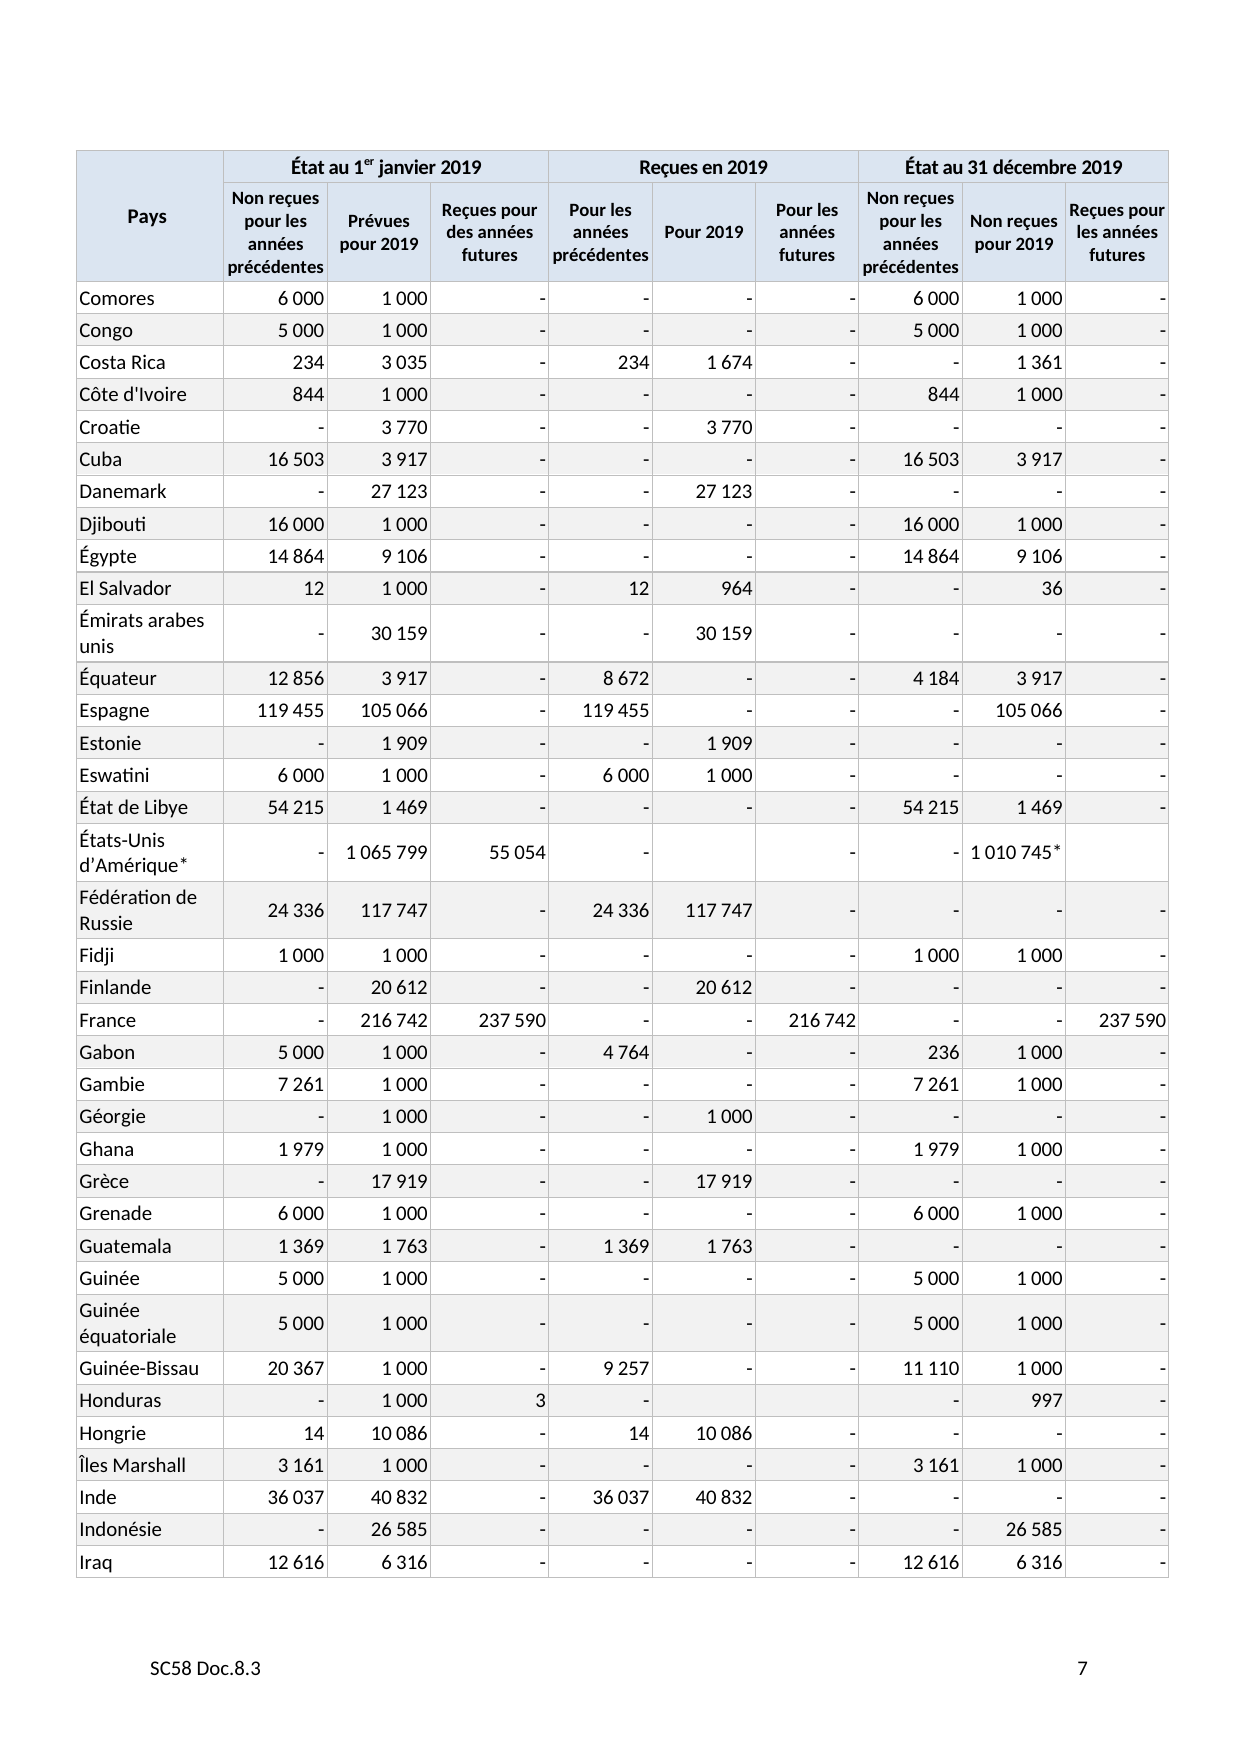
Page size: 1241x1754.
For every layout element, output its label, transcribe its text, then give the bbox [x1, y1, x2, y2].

table_cell - [1066, 972, 1168, 1003]
table_cell - [549, 1546, 652, 1577]
table_cell - [549, 476, 652, 507]
table_cell 54 215 [859, 792, 962, 823]
table_cell - [431, 1546, 548, 1577]
table_cell - [1066, 540, 1168, 571]
table_cell - [859, 605, 962, 661]
table_cell - [549, 824, 652, 881]
table_cell - [756, 1198, 858, 1229]
table_cell - [431, 1230, 548, 1261]
table_cell - [549, 1069, 652, 1100]
table_cell El Salvador [77, 573, 223, 604]
table_cell - [549, 1133, 652, 1164]
table_cell 1 000 [328, 573, 430, 604]
table_cell - [653, 1514, 755, 1545]
table_cell - [549, 972, 652, 1003]
table_cell 3 161 [859, 1449, 962, 1480]
table_cell - [653, 1198, 755, 1229]
table_cell - [756, 605, 858, 661]
table_cell - [1066, 792, 1168, 823]
table_cell - [653, 792, 755, 823]
table_cell 12 [224, 573, 327, 604]
table_cell 1 469 [963, 792, 1065, 823]
table_cell Guinée équatoriale [77, 1295, 223, 1351]
table_cell 1 361 [963, 346, 1065, 378]
table_cell - [431, 540, 548, 571]
table_cell 1 000 [328, 282, 430, 313]
table_cell - [756, 759, 858, 791]
table_cell 3 917 [963, 663, 1065, 694]
table_cell - [653, 443, 755, 474]
table_cell Guinée-Bissau [77, 1352, 223, 1383]
table_cell Guatemala [77, 1230, 223, 1261]
table_cell - [224, 972, 327, 1003]
table_cell 3 770 [653, 411, 755, 442]
table_cell 844 [224, 379, 327, 410]
table_cell Fidji [77, 939, 223, 971]
table_cell 14 [224, 1417, 327, 1448]
table_cell - [431, 1514, 548, 1545]
table_cell 26 585 [963, 1514, 1065, 1545]
table_cell Reçues pour des années futures [431, 183, 548, 281]
table_cell 1 000 [963, 1198, 1065, 1229]
table_cell 1 000 [328, 1036, 430, 1067]
table_cell - [653, 282, 755, 313]
table_cell - [431, 1295, 548, 1351]
table_cell 6 000 [859, 1198, 962, 1229]
table_cell France [77, 1004, 223, 1035]
table_cell - [756, 727, 858, 758]
table_cell 234 [549, 346, 652, 378]
table_cell - [1066, 605, 1168, 661]
table_cell - [1066, 1385, 1168, 1416]
table_cell 17 919 [328, 1165, 430, 1197]
table_cell - [1066, 695, 1168, 726]
table_cell 20 612 [653, 972, 755, 1003]
table_cell 1 000 [963, 939, 1065, 971]
table_cell Croatie [77, 411, 223, 442]
table_cell 117 747 [328, 882, 430, 938]
table_cell - [431, 1036, 548, 1067]
table_cell 6 000 [549, 759, 652, 791]
table_cell - [963, 882, 1065, 938]
table_cell 11 110 [859, 1352, 962, 1383]
table_cell - [431, 476, 548, 507]
table_cell - [431, 1262, 548, 1293]
table_cell - [549, 1004, 652, 1035]
table_cell 1 000 [963, 379, 1065, 410]
table_cell Prévues pour 2019 [328, 183, 430, 281]
table_cell [1066, 824, 1168, 881]
table_cell 36 [963, 573, 1065, 604]
table_cell Indonésie [77, 1514, 223, 1545]
table_cell - [653, 1036, 755, 1067]
table_cell - [431, 443, 548, 474]
table_cell 9 257 [549, 1352, 652, 1383]
table_cell - [963, 759, 1065, 791]
table_cell - [963, 1101, 1065, 1132]
table_cell - [963, 972, 1065, 1003]
table_cell - [1066, 1165, 1168, 1197]
table_cell - [756, 1295, 858, 1351]
table_cell - [1066, 476, 1168, 507]
table_cell - [1066, 727, 1168, 758]
table_cell 16 000 [859, 508, 962, 539]
table_cell 7 261 [224, 1069, 327, 1100]
table_cell - [653, 663, 755, 694]
table_cell - [859, 882, 962, 938]
table_cell - [963, 1417, 1065, 1448]
table_cell 844 [859, 379, 962, 410]
table_cell 4 764 [549, 1036, 652, 1067]
table_cell - [653, 939, 755, 971]
table_cell - [1066, 1036, 1168, 1067]
table_cell Comores [77, 282, 223, 313]
table_cell - [549, 727, 652, 758]
table_cell - [653, 1449, 755, 1480]
table_cell - [859, 727, 962, 758]
table_cell [653, 824, 755, 881]
table_cell 5 000 [224, 1295, 327, 1351]
table_cell - [431, 379, 548, 410]
table_cell 1 000 [328, 1295, 430, 1351]
table_cell 1 000 [328, 508, 430, 539]
table_cell 4 184 [859, 663, 962, 694]
table_cell - [224, 605, 327, 661]
table_cell 216 742 [328, 1004, 430, 1035]
table_cell Côte d'Ivoire [77, 379, 223, 410]
table_cell - [431, 1449, 548, 1480]
table_header Pays [77, 151, 223, 281]
table_cell - [431, 1417, 548, 1448]
table_cell - [549, 379, 652, 410]
table_cell 24 336 [549, 882, 652, 938]
table_cell Égypte [77, 540, 223, 571]
table_cell - [1066, 346, 1168, 378]
table_cell - [653, 540, 755, 571]
table_cell 1 000 [963, 282, 1065, 313]
table_cell 1 000 [963, 1133, 1065, 1164]
table_cell - [549, 443, 652, 474]
table_cell - [756, 346, 858, 378]
table_cell 117 747 [653, 882, 755, 938]
table_cell - [431, 1481, 548, 1513]
table_cell Géorgie [77, 1101, 223, 1132]
table_cell 237 590 [431, 1004, 548, 1035]
table_cell - [549, 1295, 652, 1351]
table_cell Non reçues pour 2019 [963, 183, 1065, 281]
table_cell Guinée [77, 1262, 223, 1293]
table_cell 1 763 [328, 1230, 430, 1261]
table_cell - [859, 346, 962, 378]
table_cell 9 106 [328, 540, 430, 571]
table_cell Cuba [77, 443, 223, 474]
table_cell - [859, 972, 962, 1003]
table_cell - [431, 411, 548, 442]
table_cell Non reçues pour les années précédentes [224, 183, 327, 281]
table_cell - [756, 1481, 858, 1513]
table_cell 10 086 [653, 1417, 755, 1448]
table_cell Congo [77, 314, 223, 345]
table_cell - [431, 1165, 548, 1197]
table_cell 119 455 [549, 695, 652, 726]
table_cell 30 159 [653, 605, 755, 661]
table_cell - [1066, 1133, 1168, 1164]
table_cell 1 674 [653, 346, 755, 378]
table_header État au 31 décembre 2019 [859, 151, 1168, 182]
table_cell - [756, 1230, 858, 1261]
table_cell 1 000 [328, 1133, 430, 1164]
table_cell - [756, 540, 858, 571]
table_cell Hongrie [77, 1417, 223, 1448]
table_cell - [224, 1514, 327, 1545]
table_cell - [963, 476, 1065, 507]
table_cell - [431, 882, 548, 938]
table_cell - [224, 1004, 327, 1035]
table_cell - [1066, 1514, 1168, 1545]
table_cell - [756, 792, 858, 823]
table_cell 12 [549, 573, 652, 604]
table_cell - [224, 1165, 327, 1197]
table_cell - [653, 1069, 755, 1100]
table_cell 14 864 [224, 540, 327, 571]
table_cell 1 000 [963, 1449, 1065, 1480]
table_cell - [1066, 573, 1168, 604]
table_cell 6 000 [224, 1198, 327, 1229]
table_cell - [431, 939, 548, 971]
table_cell Non reçues pour les années précédentes [859, 183, 962, 281]
table_cell 3 917 [963, 443, 1065, 474]
table_cell - [653, 695, 755, 726]
table_cell 997 [963, 1385, 1065, 1416]
table_cell - [756, 663, 858, 694]
table_cell - [431, 663, 548, 694]
table_cell - [1066, 1198, 1168, 1229]
table_cell [653, 1385, 755, 1416]
table_cell 3 [431, 1385, 548, 1416]
table_cell - [756, 882, 858, 938]
table_cell - [653, 1262, 755, 1293]
table_cell - [1066, 1449, 1168, 1480]
table_cell 30 159 [328, 605, 430, 661]
table_cell - [431, 695, 548, 726]
table_cell - [549, 1514, 652, 1545]
table_cell - [756, 1449, 858, 1480]
table_cell - [1066, 759, 1168, 791]
table_cell - [431, 314, 548, 345]
table_cell - [431, 346, 548, 378]
table_cell 1 909 [653, 727, 755, 758]
table_cell 55 054 [431, 824, 548, 881]
table_cell - [756, 1133, 858, 1164]
table_cell 1 000 [963, 1352, 1065, 1383]
table_cell État de Libye [77, 792, 223, 823]
table_cell Gambie [77, 1069, 223, 1100]
table_cell - [756, 824, 858, 881]
table_cell - [653, 1004, 755, 1035]
table_cell 5 000 [859, 1295, 962, 1351]
table_cell - [1066, 1069, 1168, 1100]
table_cell 1 000 [963, 508, 1065, 539]
table_cell 6 000 [224, 759, 327, 791]
table_cell 1 000 [328, 379, 430, 410]
table_cell Reçues pour les années futures [1066, 183, 1168, 281]
table_cell 1 000 [328, 939, 430, 971]
table_cell - [963, 1230, 1065, 1261]
table_cell 27 123 [653, 476, 755, 507]
table_cell - [549, 1449, 652, 1480]
table_cell 1 000 [328, 1352, 430, 1383]
table_cell Pour les années futures [756, 183, 858, 281]
table_cell - [859, 1101, 962, 1132]
table_cell 1 000 [859, 939, 962, 971]
table_cell - [756, 695, 858, 726]
table_cell 1 369 [224, 1230, 327, 1261]
table_cell - [653, 314, 755, 345]
table_cell - [431, 1198, 548, 1229]
table_cell - [1066, 411, 1168, 442]
table_cell Iraq [77, 1546, 223, 1577]
table_cell - [859, 1514, 962, 1545]
table_cell 12 616 [224, 1546, 327, 1577]
table_cell 119 455 [224, 695, 327, 726]
table_cell - [963, 1004, 1065, 1035]
table_cell - [859, 1481, 962, 1513]
table_cell Danemark [77, 476, 223, 507]
table_cell 1 369 [549, 1230, 652, 1261]
table_cell - [431, 759, 548, 791]
table_cell - [756, 1069, 858, 1100]
table_cell 6 316 [963, 1546, 1065, 1577]
table_cell - [549, 314, 652, 345]
table_cell - [224, 1101, 327, 1132]
table_cell - [653, 508, 755, 539]
table_cell [756, 1385, 858, 1416]
table_cell 5 000 [224, 1262, 327, 1293]
table_cell 3 035 [328, 346, 430, 378]
table_cell - [431, 1133, 548, 1164]
table_cell Émirats arabes unis [77, 605, 223, 661]
table_cell 236 [859, 1036, 962, 1067]
table_cell 1 469 [328, 792, 430, 823]
table_cell - [859, 573, 962, 604]
table_cell - [653, 1546, 755, 1577]
table_header État au 1er janvier 2019 [224, 151, 548, 182]
table_cell - [1066, 1352, 1168, 1383]
table_cell - [756, 476, 858, 507]
table_cell Îles Marshall [77, 1449, 223, 1480]
table_cell - [549, 605, 652, 661]
table_cell - [859, 1165, 962, 1197]
table_cell - [756, 314, 858, 345]
table_cell - [549, 508, 652, 539]
table_cell - [1066, 1101, 1168, 1132]
table_cell - [756, 1352, 858, 1383]
table_cell 234 [224, 346, 327, 378]
table_cell - [756, 1036, 858, 1067]
table_cell 1 000 [963, 314, 1065, 345]
table_cell - [756, 573, 858, 604]
table_cell 8 672 [549, 663, 652, 694]
table_cell - [1066, 939, 1168, 971]
table_cell - [653, 1133, 755, 1164]
table_cell 1 000 [653, 1101, 755, 1132]
table_cell 105 066 [963, 695, 1065, 726]
table_cell - [431, 573, 548, 604]
table_cell 6 316 [328, 1546, 430, 1577]
table_cell - [963, 1481, 1065, 1513]
table_cell - [756, 282, 858, 313]
table_cell 1 000 [328, 1069, 430, 1100]
table_cell - [431, 1352, 548, 1383]
table_cell 10 086 [328, 1417, 430, 1448]
table_cell Équateur [77, 663, 223, 694]
table_cell - [859, 759, 962, 791]
table_cell Gabon [77, 1036, 223, 1067]
table_cell - [859, 1230, 962, 1261]
table_cell 1 763 [653, 1230, 755, 1261]
table_cell 24 336 [224, 882, 327, 938]
table_cell - [963, 727, 1065, 758]
table_cell - [549, 282, 652, 313]
table_cell - [549, 1101, 652, 1132]
table_cell 7 261 [859, 1069, 962, 1100]
table_cell Pour 2019 [653, 183, 755, 281]
table_cell 26 585 [328, 1514, 430, 1545]
table_cell - [1066, 1295, 1168, 1351]
table_cell 20 367 [224, 1352, 327, 1383]
table_cell - [431, 972, 548, 1003]
table_cell 1 000 [328, 1385, 430, 1416]
table_cell - [224, 824, 327, 881]
table_cell - [756, 1417, 858, 1448]
table_cell Estonie [77, 727, 223, 758]
table_cell 16 503 [859, 443, 962, 474]
table_cell Ghana [77, 1133, 223, 1164]
table_cell 1 979 [859, 1133, 962, 1164]
table_cell 3 770 [328, 411, 430, 442]
table_cell - [859, 1385, 962, 1416]
table_cell 6 000 [224, 282, 327, 313]
table_cell 20 612 [328, 972, 430, 1003]
table_cell 5 000 [859, 314, 962, 345]
table_cell - [859, 411, 962, 442]
table_cell Grèce [77, 1165, 223, 1197]
table_cell 1 000 [328, 314, 430, 345]
table_cell 3 917 [328, 443, 430, 474]
table_cell Finlande [77, 972, 223, 1003]
table_cell 14 864 [859, 540, 962, 571]
table_cell - [431, 727, 548, 758]
table_cell - [756, 939, 858, 971]
table_cell - [431, 792, 548, 823]
table_cell 1 909 [328, 727, 430, 758]
table_cell - [1066, 1417, 1168, 1448]
table_cell 14 [549, 1417, 652, 1448]
table_cell - [963, 605, 1065, 661]
table_cell Inde [77, 1481, 223, 1513]
table_cell - [224, 727, 327, 758]
table_cell 54 215 [224, 792, 327, 823]
table_cell 1 979 [224, 1133, 327, 1164]
table_cell - [653, 1295, 755, 1351]
table_cell 216 742 [756, 1004, 858, 1035]
table_cell - [859, 824, 962, 881]
table_cell 237 590 [1066, 1004, 1168, 1035]
table_cell 12 616 [859, 1546, 962, 1577]
table_cell - [756, 1546, 858, 1577]
table_cell - [1066, 1481, 1168, 1513]
table_cell - [431, 605, 548, 661]
table_cell 1 000 [963, 1036, 1065, 1067]
table_cell 1 000 [963, 1262, 1065, 1293]
table_cell - [549, 411, 652, 442]
table_cell - [756, 1165, 858, 1197]
table_cell 1 000 [653, 759, 755, 791]
table_cell - [1066, 508, 1168, 539]
table_cell - [756, 1101, 858, 1132]
table_cell - [549, 1165, 652, 1197]
table_cell États-Unis d’Amérique* [77, 824, 223, 881]
table_cell - [431, 1069, 548, 1100]
table_cell - [431, 508, 548, 539]
table_cell - [756, 411, 858, 442]
table_cell 36 037 [549, 1481, 652, 1513]
table_cell - [963, 1165, 1065, 1197]
table_cell - [756, 443, 858, 474]
table_cell - [1066, 314, 1168, 345]
table_cell - [963, 411, 1065, 442]
table_cell Pour les années précédentes [549, 183, 652, 281]
table_cell - [1066, 443, 1168, 474]
table_cell - [653, 1352, 755, 1383]
table_cell - [549, 540, 652, 571]
table_cell - [859, 1417, 962, 1448]
table_cell - [224, 1385, 327, 1416]
table_cell - [1066, 663, 1168, 694]
table_cell 1 000 [963, 1069, 1065, 1100]
table_cell - [756, 1262, 858, 1293]
table_cell - [1066, 1230, 1168, 1261]
table_cell 16 503 [224, 443, 327, 474]
table_cell - [756, 508, 858, 539]
table_cell 1 000 [328, 1198, 430, 1229]
table_cell 3 917 [328, 663, 430, 694]
table_cell 27 123 [328, 476, 430, 507]
table_cell 9 106 [963, 540, 1065, 571]
table_cell - [756, 972, 858, 1003]
table_cell - [756, 379, 858, 410]
table_cell - [549, 792, 652, 823]
table_cell 3 161 [224, 1449, 327, 1480]
table_cell - [224, 411, 327, 442]
table_cell Fédération de Russie [77, 882, 223, 938]
table_cell 1 000 [328, 1101, 430, 1132]
table_cell - [549, 939, 652, 971]
table_cell 17 919 [653, 1165, 755, 1197]
table_cell Costa Rica [77, 346, 223, 378]
table_cell - [1066, 282, 1168, 313]
table_cell 1 000 [963, 1295, 1065, 1351]
table_cell - [431, 1101, 548, 1132]
table_cell - [859, 476, 962, 507]
table_cell 12 856 [224, 663, 327, 694]
table_cell - [1066, 882, 1168, 938]
table_header Reçues en 2019 [549, 151, 858, 182]
table_cell - [859, 695, 962, 726]
table_cell 16 000 [224, 508, 327, 539]
table_cell 1 000 [328, 1262, 430, 1293]
table_cell 40 832 [328, 1481, 430, 1513]
table_cell 36 037 [224, 1481, 327, 1513]
table_cell - [1066, 1262, 1168, 1293]
table_cell Eswatini [77, 759, 223, 791]
table_cell - [549, 1385, 652, 1416]
table_cell 1 000 [328, 759, 430, 791]
table_cell 1 065 799 [328, 824, 430, 881]
table_cell - [756, 1514, 858, 1545]
table_cell Espagne [77, 695, 223, 726]
table_cell - [859, 1004, 962, 1035]
table_cell 1 010 745* [963, 824, 1065, 881]
table_cell - [1066, 1546, 1168, 1577]
table_cell Djibouti [77, 508, 223, 539]
table_cell - [224, 476, 327, 507]
table_cell 1 000 [328, 1449, 430, 1480]
table_cell - [549, 1198, 652, 1229]
table_cell Honduras [77, 1385, 223, 1416]
table_cell 40 832 [653, 1481, 755, 1513]
table_cell - [1066, 379, 1168, 410]
table_cell 5 000 [224, 1036, 327, 1067]
table_cell 5 000 [859, 1262, 962, 1293]
table_cell 105 066 [328, 695, 430, 726]
table_cell 964 [653, 573, 755, 604]
table_cell - [653, 379, 755, 410]
table_cell 1 000 [224, 939, 327, 971]
table_cell - [549, 1262, 652, 1293]
table_cell 6 000 [859, 282, 962, 313]
table_cell - [431, 282, 548, 313]
table_cell Grenade [77, 1198, 223, 1229]
table_cell 5 000 [224, 314, 327, 345]
